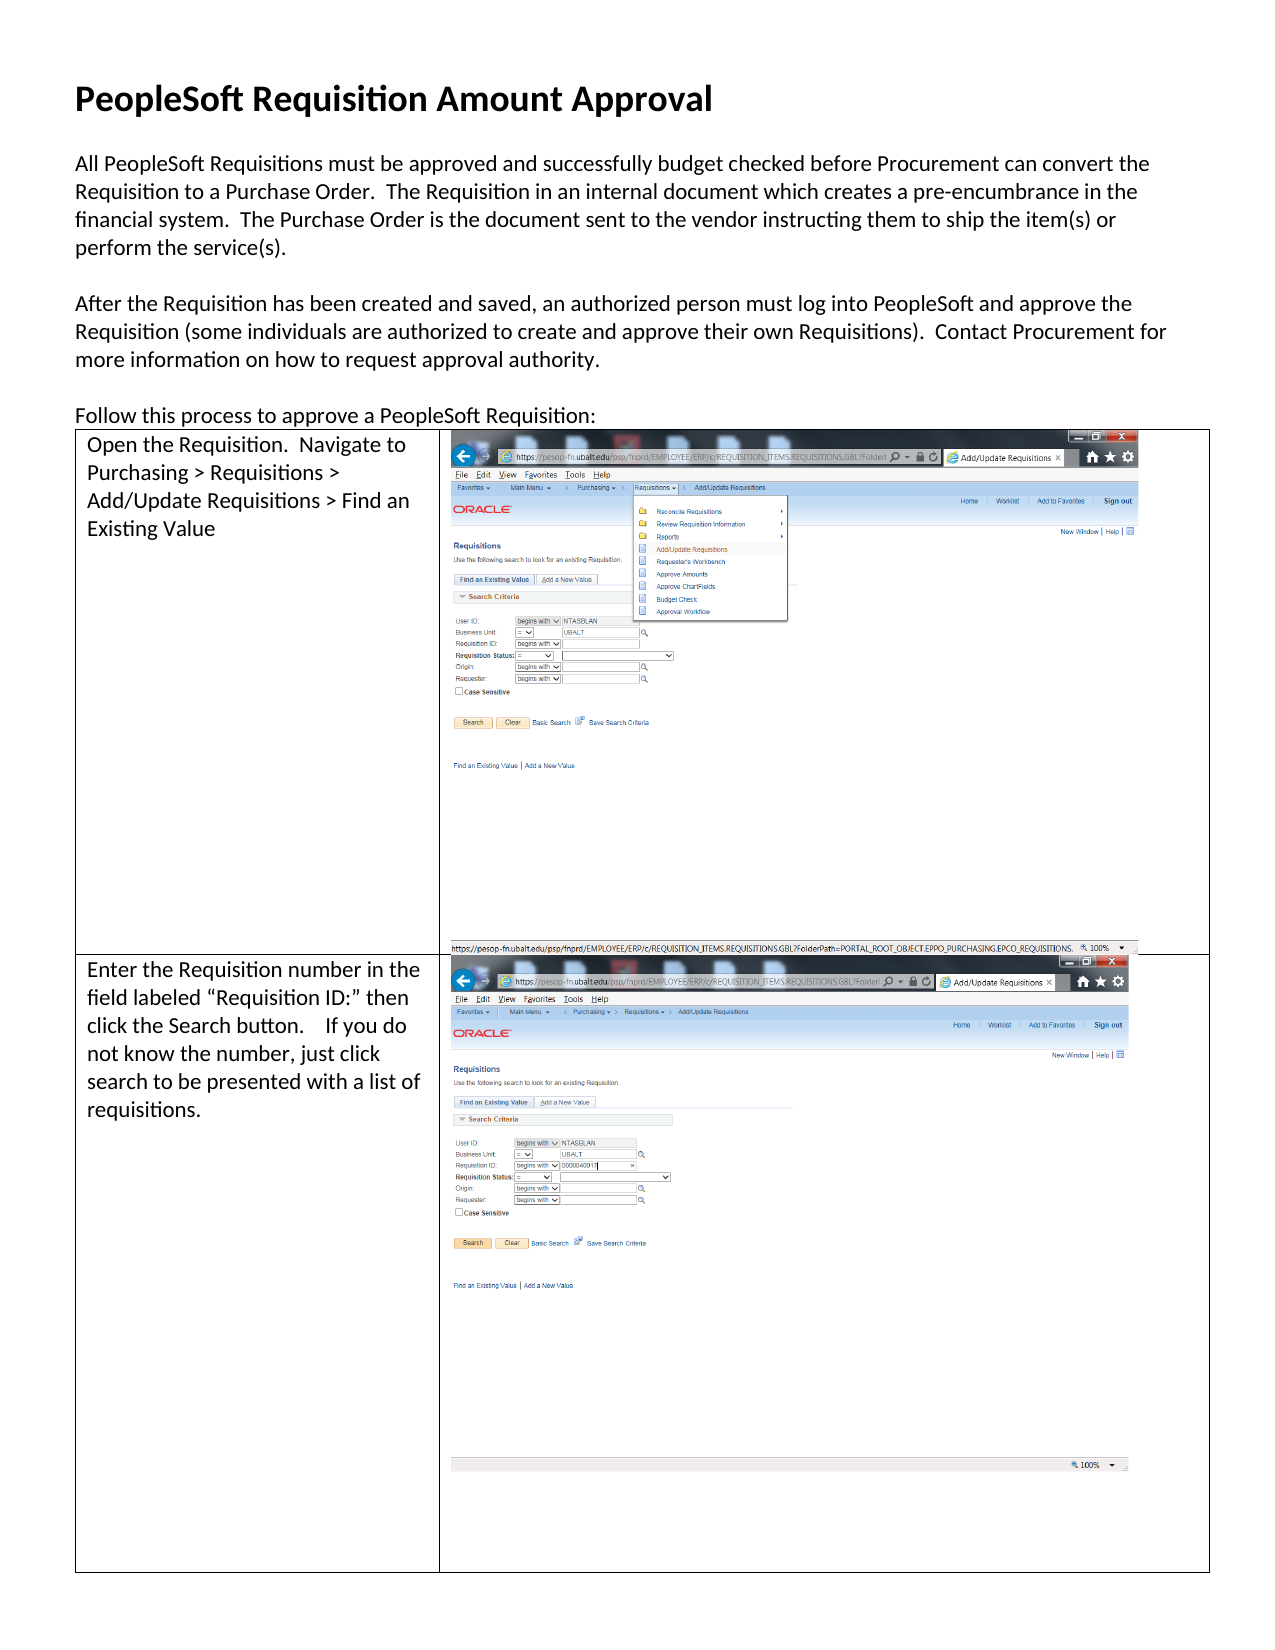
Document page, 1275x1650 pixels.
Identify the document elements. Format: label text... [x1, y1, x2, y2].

text PeopleSoft Requisition Amount Approval [75, 75, 1200, 121]
table_cell [440, 955, 1209, 1572]
text After the Requisition has been created and saved, an authorized person must log into PeopleSoft and approve the Requisition (some individuals are authorized to create and approve their own Requisitions). Contact Procurement for more information on how to request approval authority. [75, 289, 1200, 373]
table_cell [76, 955, 439, 1572]
table_header [440, 430, 451, 954]
picture [458, 451, 469, 461]
table_header [1139, 430, 1209, 954]
table_header Open the Requisition. Navigate to Purchasing > Requisitions > Add/Update Requisitions > Find an Existing Value [76, 430, 439, 954]
text Follow this process to approve a PeopleSoft Requisition: [75, 401, 1200, 429]
picture [451, 430, 1139, 1472]
text All PeopleSoft Requisitions must be approved and successfully budget checked before Procurement can convert the Requisition to a Purchase Order. The Requisition in an internal document which creates a pre-encumbrance in the financial system. The Purchase Order is the document sent to the vendor instructing them to ship the item(s) or perform the service(s). [75, 149, 1200, 261]
picture [458, 976, 469, 986]
